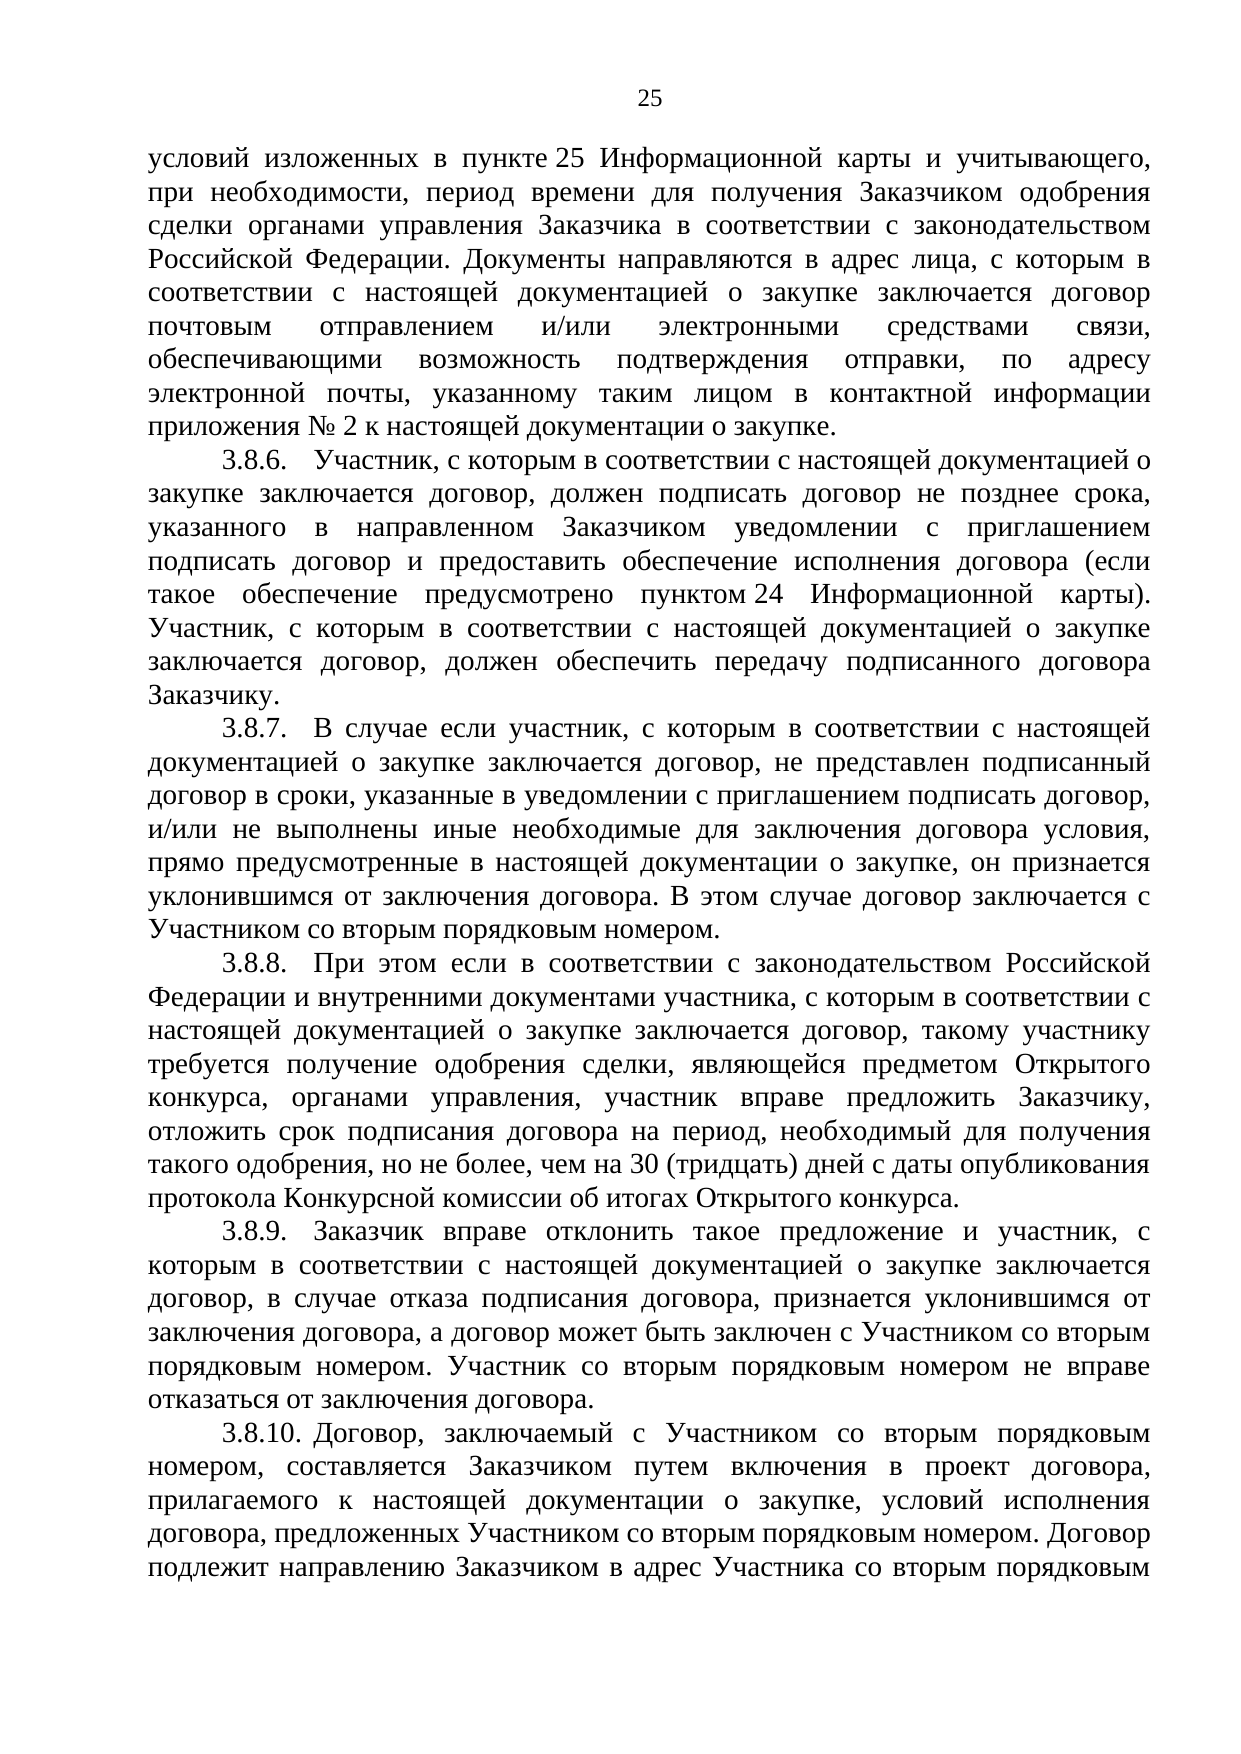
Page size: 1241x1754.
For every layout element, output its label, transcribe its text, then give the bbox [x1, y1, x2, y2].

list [148, 140, 1152, 442]
list При этом если в соответствии с законодательством Российской Федерации и внутренними документами участника, с которым в соответствии с настоящей документацией о закупке заключается договор, такому участнику требуется получение одобрения сделки, являющейся предметом Открытого конкурса, органами управления, участник вправе предложить Заказчику, отложить срок подписания договора на период, необходимый для получения такого одобрения, но не более, чем на 30 (тридцать) дней с даты опубликования протокола Конкурсной комиссии об итогах Открытого конкурса. [148, 945, 1152, 1213]
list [148, 1415, 1152, 1582]
list Участник, с которым в соответствии с настоящей документацией о закупке заключается договор, должен подписать договор не позднее срока, указанного в направленном Заказчиком уведомлении с приглашением подписать договор и предоставить обеспечение исполнения договора (если такое обеспечение предусмотрено пунктом 24 Информационной карты). Участник, с которым в соответствии с настоящей документацией о закупке заключается договор, должен обеспечить передачу подписанного договора Заказчику. [148, 442, 1152, 710]
list В случае если участник, с которым в соответствии с настоящей документацией о закупке заключается договор, не представлен подписанный договор в сроки, указанные в уведомлении с приглашением подписать договор, и/или не выполнены иные необходимые для заключения договора условия, прямо предусмотренные в настоящей документации о закупке, он признается уклонившимся от заключения договора. В этом случае договор заключается с Участником со вторым порядковым номером. [148, 710, 1152, 945]
list Заказчик вправе отклонить такое предложение и участник, с которым в соответствии с настоящей документацией о закупке заключается договор, в случае отказа подписания договора, признается уклонившимся от заключения договора, а договор может быть заключен с Участником со вторым порядковым номером. Участник со вторым порядковым номером не вправе отказаться от заключения договора. [148, 1213, 1152, 1415]
